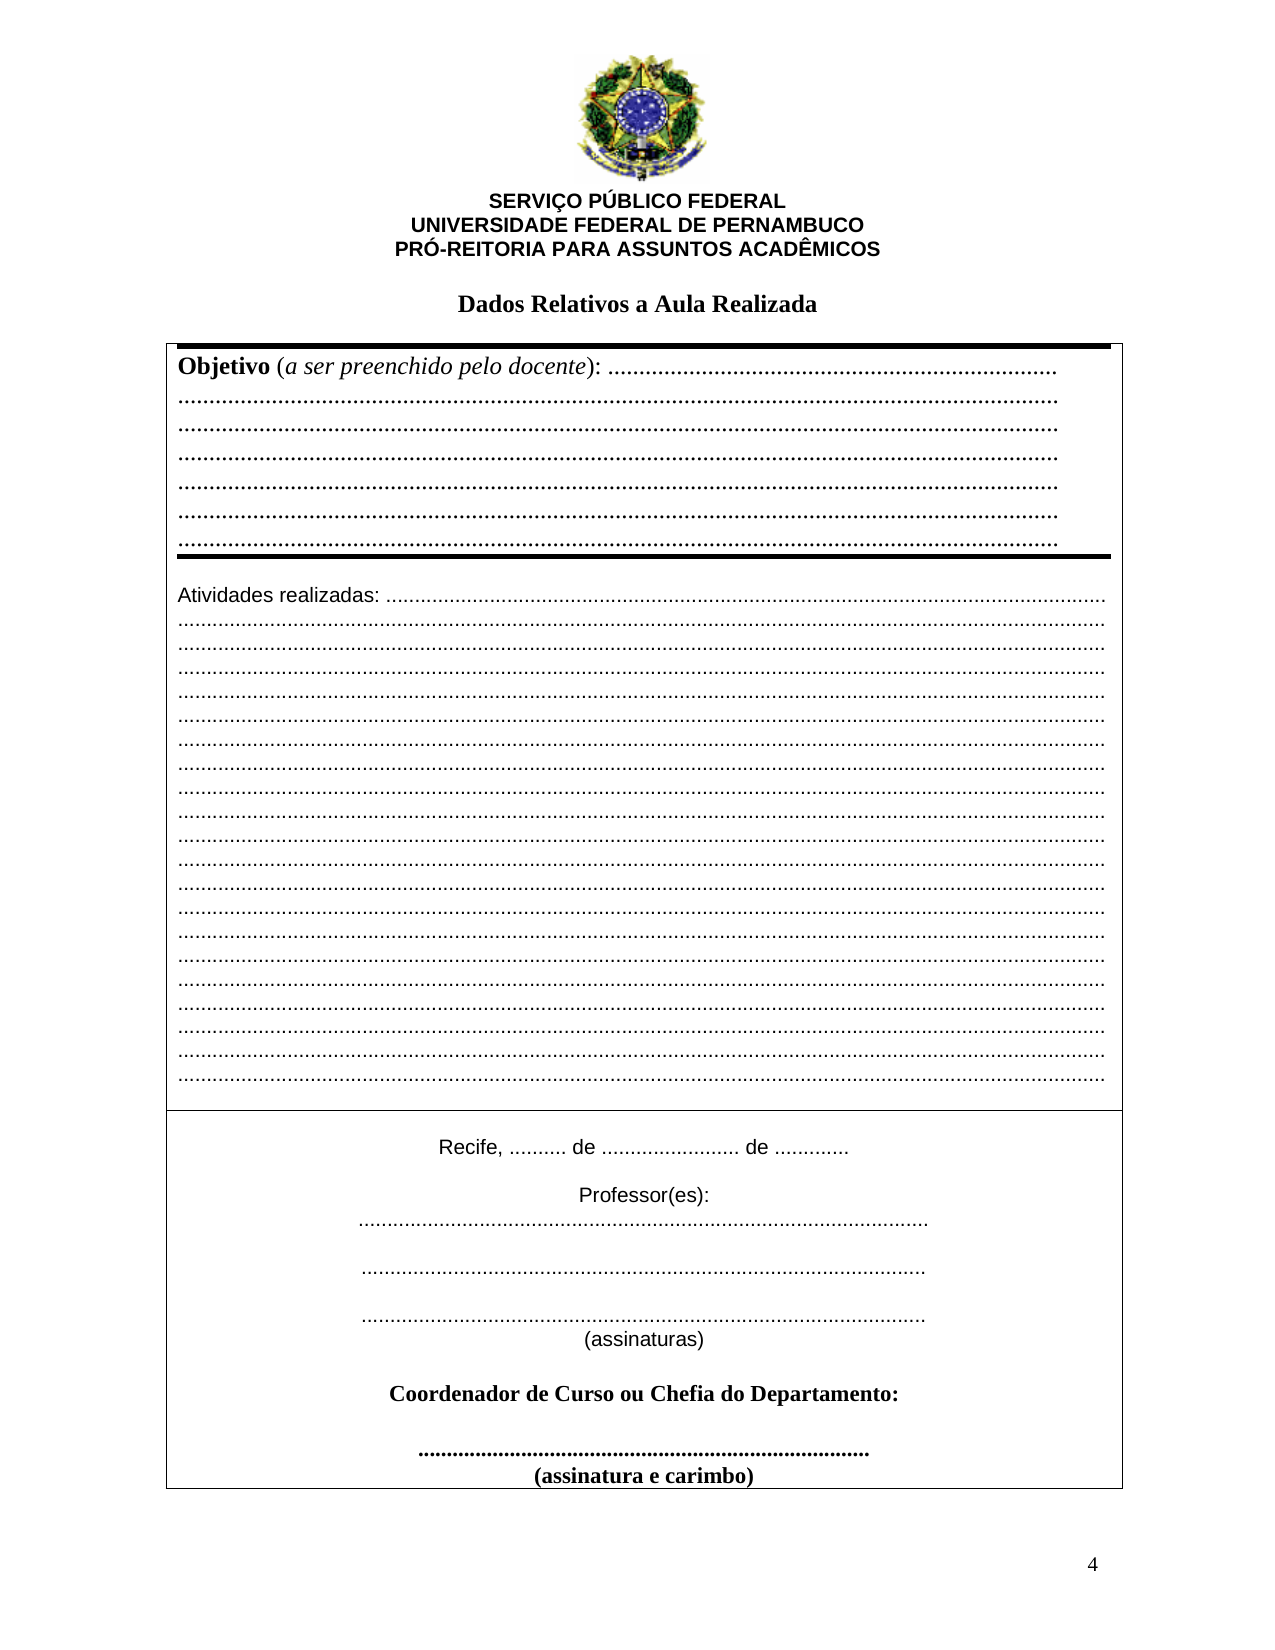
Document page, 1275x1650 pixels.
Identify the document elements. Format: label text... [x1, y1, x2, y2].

table_header Objetivo (a ser preenchido pelo docente): ........................................................................ ............................................................................................................................................. ............................................................................................................................................. ............................................................................................................................................. ............................................................................................................................................. ............................................................................................................................................. ............................................................................................................................................. Atividades realizadas: ............................................................................................................................. ................................................................................................................................................................. ................................................................................................................................................................. ................................................................................................................................................................. ................................................................................................................................................................. ................................................................................................................................................................. ................................................................................................................................................................. ................................................................................................................................................................. ................................................................................................................................................................. ................................................................................................................................................................. ................................................................................................................................................................. ................................................................................................................................................................. ................................................................................................................................................................. ................................................................................................................................................................. ................................................................................................................................................................. ................................................................................................................................................................. ................................................................................................................................................................. ................................................................................................................................................................. ................................................................................................................................................................. ................................................................................................................................................................. ................................................................................................................................................................. [167, 344, 1122, 1110]
text Dados Relativos a Aula Realizada [177, 289, 1098, 318]
table_cell Recife, .......... de ........................ de ............. Professor(es): ................................................................................................... .................................................................................................. .................................................................................................. (assinaturas) Coordenador de Curso ou Chefia do Departamento: ............................................................................... (assinatura e carimbo) [167, 1111, 1122, 1488]
